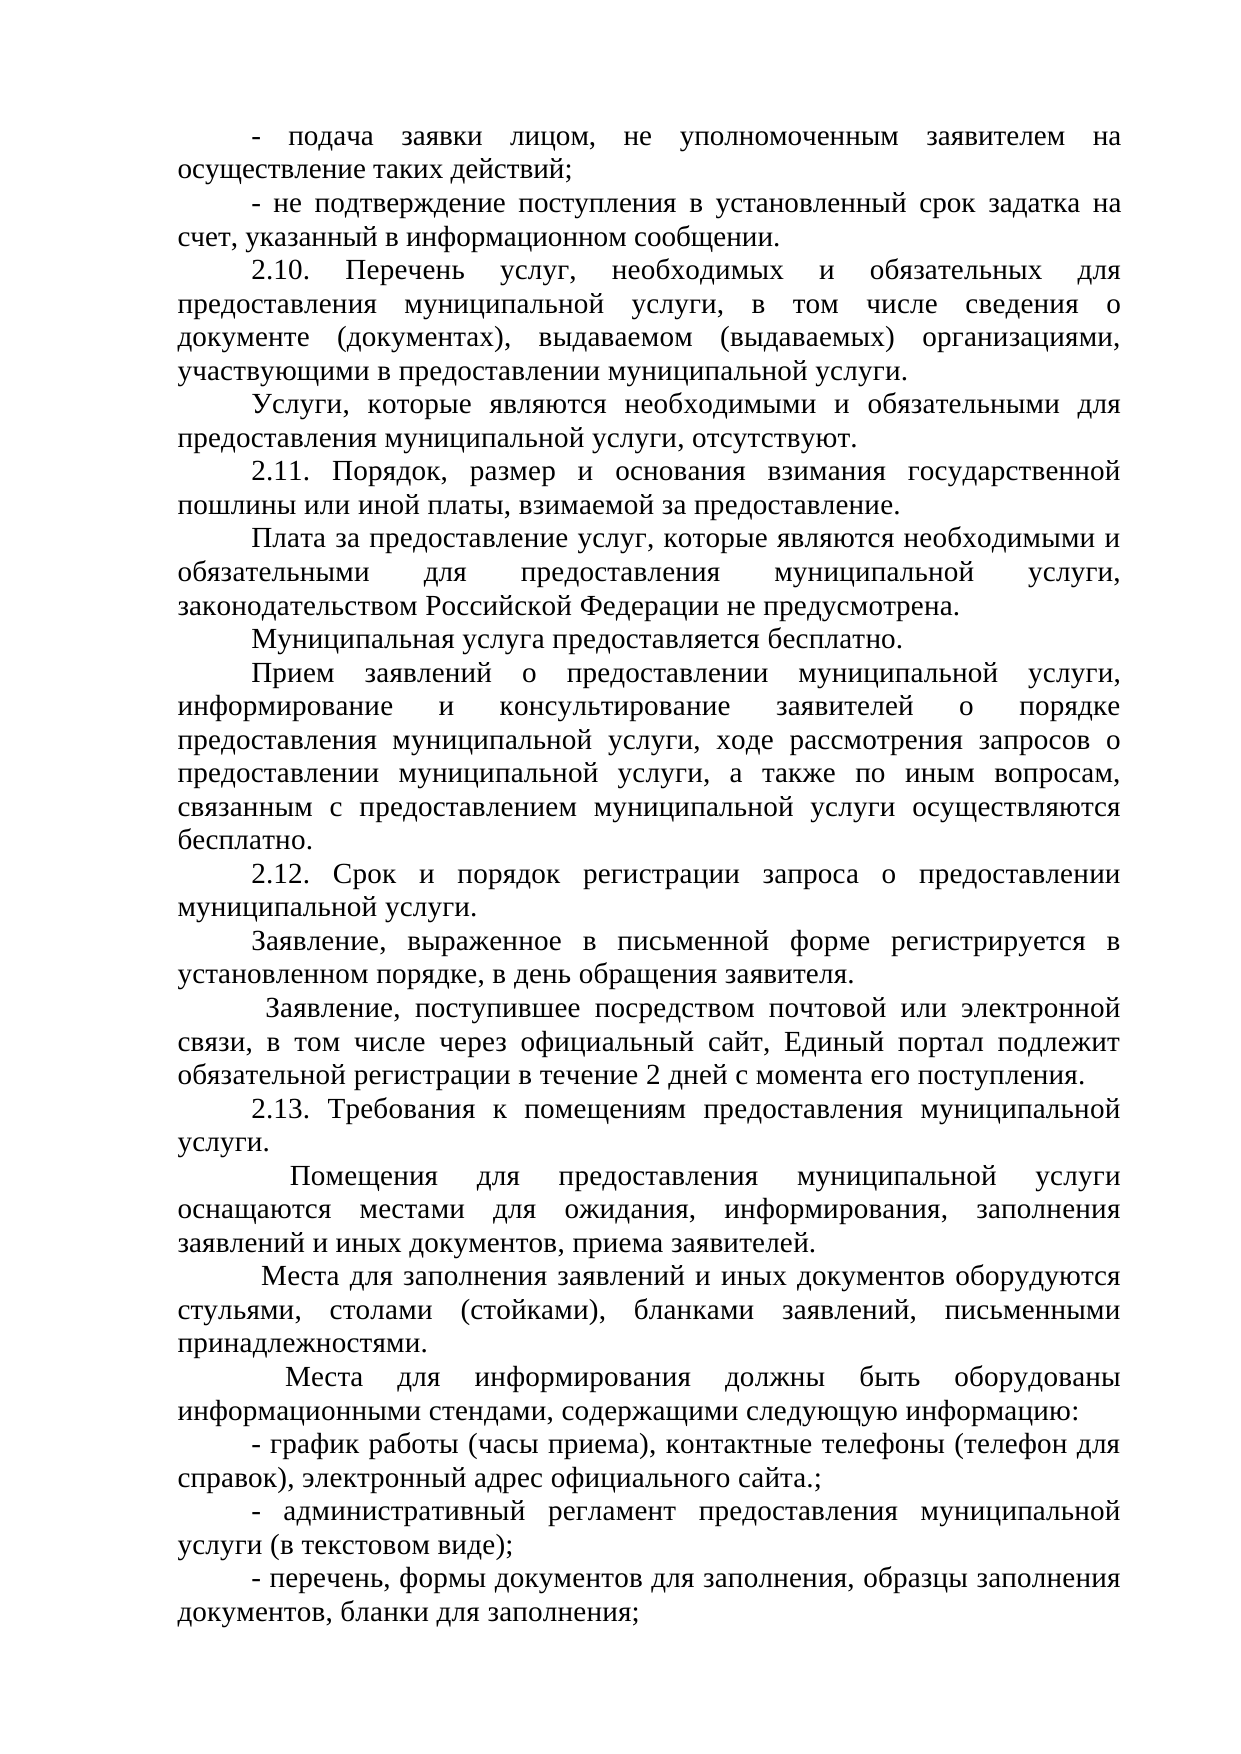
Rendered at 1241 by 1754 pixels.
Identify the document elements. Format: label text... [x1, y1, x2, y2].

text Места для заполнения заявлений и иных документов оборудуются стульями, столами (стойками), бланками заявлений, письменными принадлежностями. [177, 1258, 1122, 1359]
text Заявление, поступившее посредством почтовой или электронной связи, в том числе через официальный сайт, Единый портал подлежит обязательной регистрации в течение 2 дней с момента его поступления. [177, 990, 1122, 1091]
text - график работы (часы приема), контактные телефоны (телефон для справок), электронный адрес официального сайта.; [177, 1426, 1122, 1493]
text Места для информирования должны быть оборудованы информационными стендами, содержащими следующую информацию: [177, 1359, 1122, 1426]
list 2.10. Перечень услуг, необходимых и обязательных для предоставления муниципальной услуги, в том числе сведения о документе (документах), выдаваемом (выдаваемых) организациями, участвующими в предоставлении муниципальной услуги. [177, 252, 1122, 386]
subtitle Плата за предоставление услуг, которые являются необходимыми и обязательными для предоставления муниципальной услуги, законодательством Российской Федерации не предусмотрена. [177, 521, 1122, 621]
text 2.13. Требования к помещениям предоставления муниципальной услуги. [177, 1091, 1122, 1158]
text Прием заявлений о предоставлении муниципальной услуги, информирование и консультирование заявителей о порядке предоставления муниципальной услуги, ходе рассмотрения запросов о предоставлении муниципальной услуги, а также по иным вопросам, связанным с предоставлением муниципальной услуги осуществляются бесплатно. [177, 655, 1122, 856]
text - перечень, формы документов для заполнения, образцы заполнения документов, бланки для заполнения; [177, 1560, 1122, 1627]
list - подача заявки лицом, не уполномоченным заявителем на осуществление таких действий; [177, 118, 1122, 185]
text Помещения для предоставления муниципальной услуги оснащаются местами для ожидания, информирования, заполнения заявлений и иных документов, приема заявителей. [177, 1158, 1122, 1258]
list - не подтверждение поступления в установленный срок задатка на счет, указанный в информационном сообщении. [177, 185, 1122, 252]
text Заявление, выраженное в письменной форме регистрируется в установленном порядке, в день обращения заявителя. [177, 923, 1122, 990]
text Услуги, которые являются необходимыми и обязательными для предоставления муниципальной услуги, отсутствуют. [177, 386, 1122, 453]
text 2.12. Срок и порядок регистрации запроса о предоставлении муниципальной услуги. [177, 856, 1122, 923]
text 2.11. Порядок, размер и основания взимания государственной пошлины или иной платы, взимаемой за предоставление. [177, 453, 1122, 521]
subtitle Муниципальная услуга предоставляется бесплатно. [177, 621, 1122, 655]
text - административный регламент предоставления муниципальной услуги (в текстовом виде); [177, 1493, 1122, 1560]
